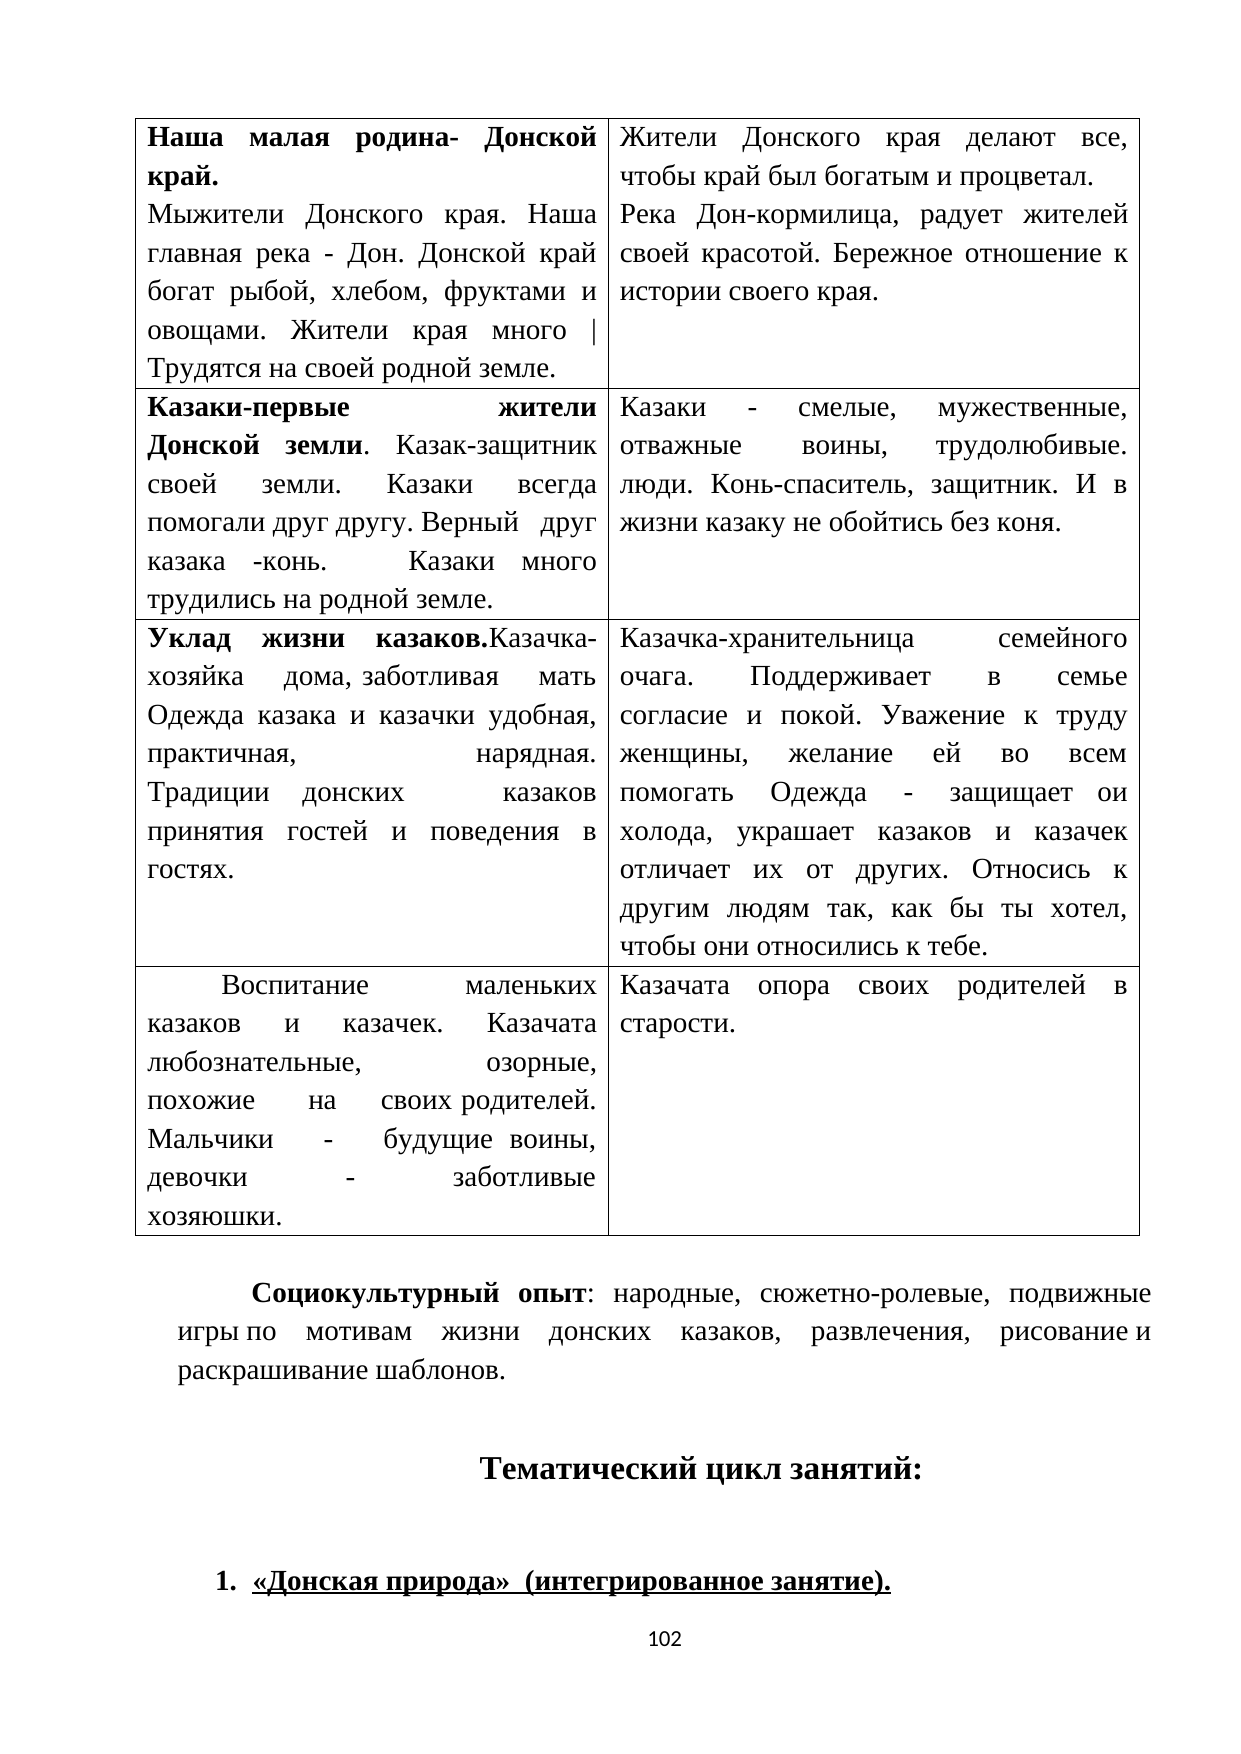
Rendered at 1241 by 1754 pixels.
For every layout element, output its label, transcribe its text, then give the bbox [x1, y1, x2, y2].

table_cell Казаки - смелые, мужественные, отважные воины, трудолюбивые. люди. Конь-спаситель, защитник. И в жизни казаку не обойтись без коня. [609, 389, 1139, 619]
table_cell Воспитание маленьких казаков и казачек. Казачата любознательные, озорные, похожие на своих родителей. Мальчики - будущие воины, девочки - заботливые хозяюшки. [136, 967, 608, 1235]
list «Донская природа» (интегрированное занятие). [215, 1563, 1152, 1597]
text Социокультурный опыт: народные, сюжетно-ролевые, подвижные игры по мотивам жизни донских казаков, развлечения, рисование и раскрашивание шаблонов. [177, 1275, 1152, 1386]
table_cell Казачата опора своих родителей в старости. [609, 967, 1139, 1235]
table_cell Жители Донского края делают все, чтобы край был богатым и процветал. Река Дон-кормилица, радует жителей своей красотой. Бережное отношение к истории своего края. [609, 119, 1139, 388]
text Тематический цикл занятий: [177, 1448, 1152, 1486]
table_cell Казачка-хранительница семейного очага. Поддерживает в семье согласие и покой. Уважение к труду женщины, желание ей во всем помогать Одежда - защищает ои холода, украшает казаков и казачек отличает их от других. Относись к другим людям так, как бы ты хотел, чтобы они относились к тебе. [609, 620, 1139, 966]
table_cell Наша малая родина- Донской край. Мыжители Донского края. Наша главная река - Дон. Донской край богат рыбой, хлебом, фруктами и овощами. Жители края много |Трудятся на своей родной земле. [136, 119, 608, 388]
table_cell Казаки-первые жители Донской земли. Казак-защитник своей земли. Казаки всегда помогали друг другу. Верный друг казака -конь. Казаки много трудились на родной земле. [136, 389, 608, 619]
table_cell Уклад жизни казаков.Казачка-хозяйка дома, заботливая мать Одежда казака и казачки удобная, практичная, нарядная. Традиции донских казаков принятия гостей и поведения в гостях. [136, 620, 608, 966]
